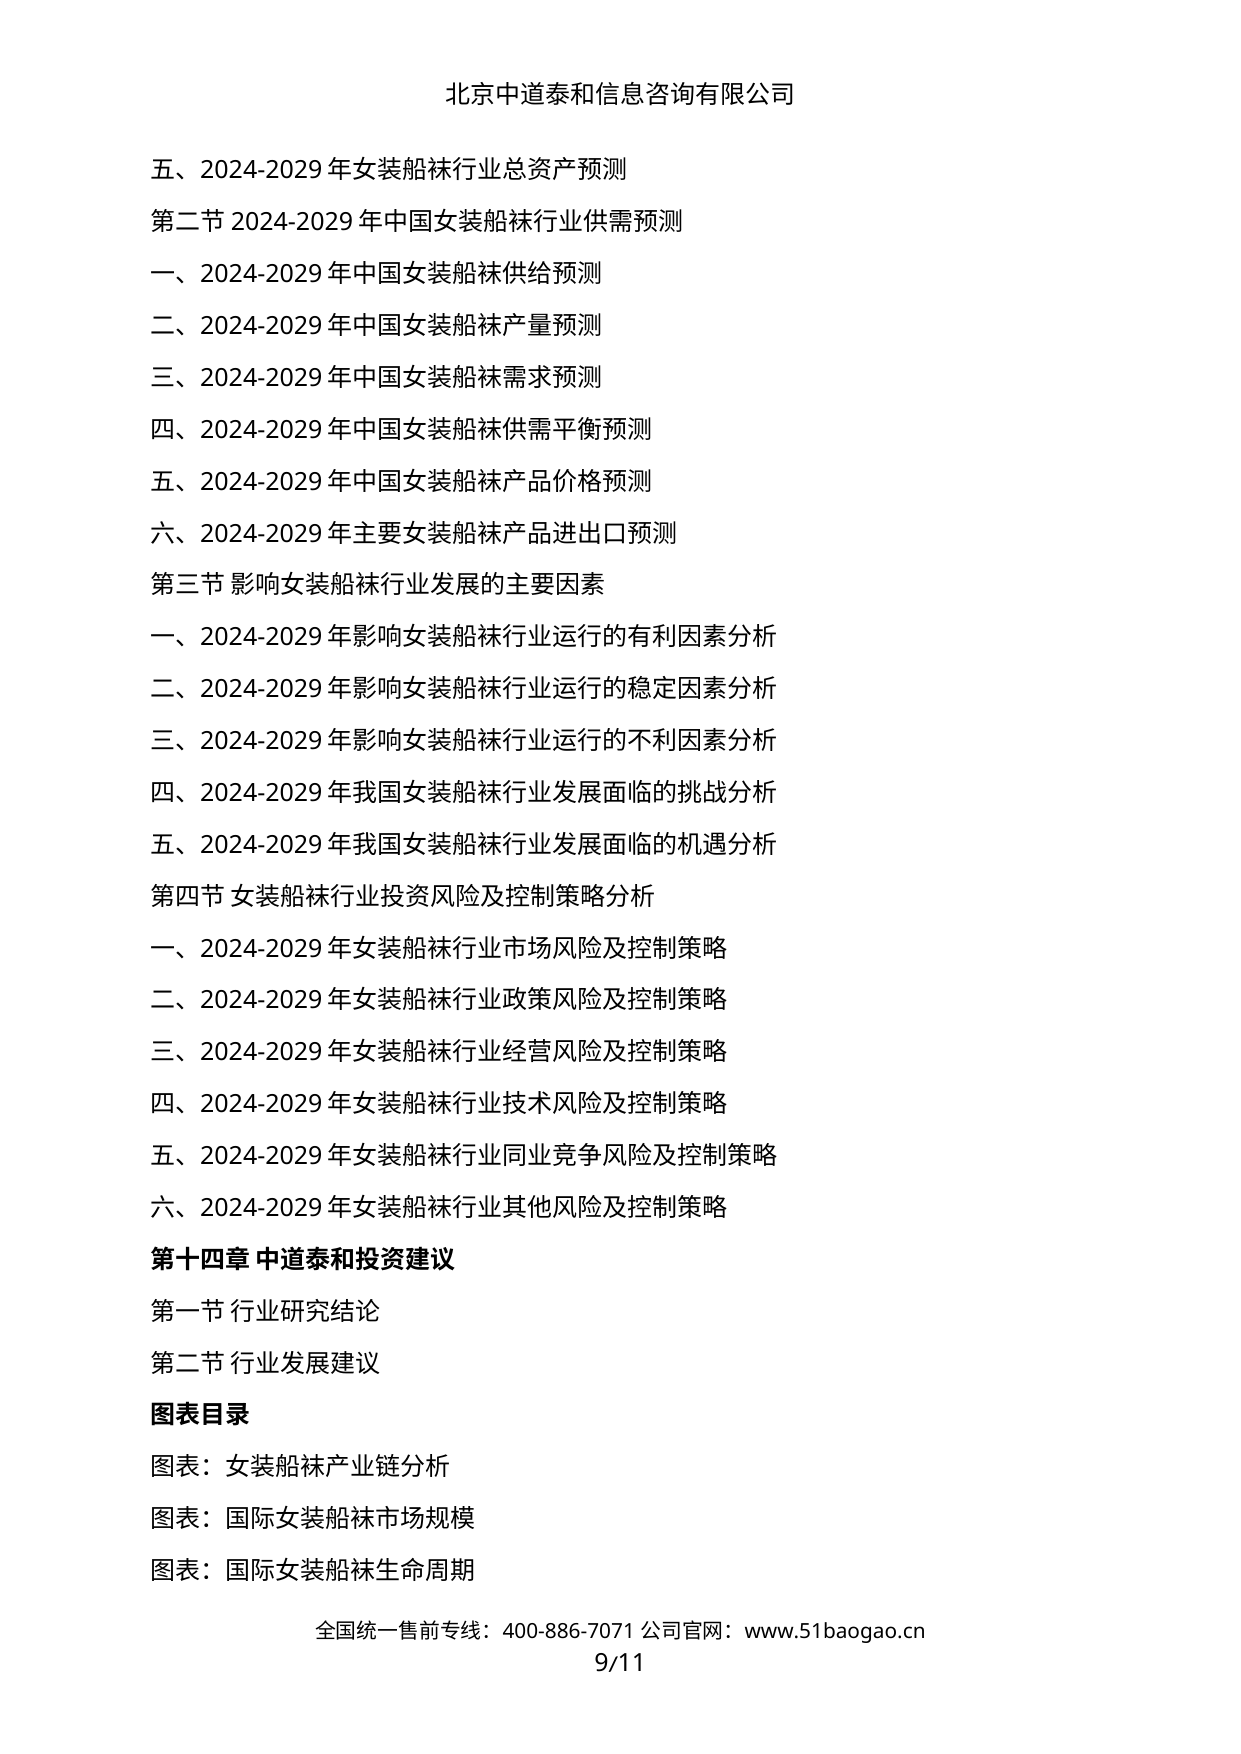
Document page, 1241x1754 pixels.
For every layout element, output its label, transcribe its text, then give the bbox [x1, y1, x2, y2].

text 第二节 2024-2029年中国女装船袜行业供需预测 [150, 202, 1090, 238]
text 一、2024-2029年中国女装船袜供给预测 [150, 254, 1090, 290]
text 二、2024-2029年女装船袜行业政策风险及控制策略 [150, 980, 1090, 1016]
text 第二节 行业发展建议 [150, 1343, 1090, 1379]
text 三、2024-2029年女装船袜行业经营风险及控制策略 [150, 1032, 1090, 1068]
text 图表：女装船袜产业链分析 [150, 1447, 1090, 1483]
text 五、2024-2029年中国女装船袜产品价格预测 [150, 461, 1090, 497]
text 二、2024-2029年中国女装船袜产量预测 [150, 306, 1090, 342]
text 图表目录 [150, 1395, 1090, 1431]
text 三、2024-2029年中国女装船袜需求预测 [150, 357, 1090, 394]
text 图表：国际女装船袜市场规模 [150, 1499, 1090, 1535]
text 图表：国际女装船袜生命周期 [150, 1551, 1090, 1587]
text 一、2024-2029年女装船袜行业市场风险及控制策略 [150, 928, 1090, 964]
text 第十四章 中道泰和投资建议 [150, 1239, 1090, 1276]
text 第三节 影响女装船袜行业发展的主要因素 [150, 565, 1090, 601]
text 一、2024-2029年影响女装船袜行业运行的有利因素分析 [150, 617, 1090, 653]
text 五、2024-2029年女装船袜行业总资产预测 [150, 150, 1090, 186]
text 第一节 行业研究结论 [150, 1291, 1090, 1327]
text 三、2024-2029年影响女装船袜行业运行的不利因素分析 [150, 721, 1090, 757]
text 六、2024-2029年主要女装船袜产品进出口预测 [150, 513, 1090, 549]
text 五、2024-2029年女装船袜行业同业竞争风险及控制策略 [150, 1136, 1090, 1172]
text 四、2024-2029年女装船袜行业技术风险及控制策略 [150, 1084, 1090, 1120]
text 六、2024-2029年女装船袜行业其他风险及控制策略 [150, 1187, 1090, 1224]
text 四、2024-2029年中国女装船袜供需平衡预测 [150, 409, 1090, 446]
text 二、2024-2029年影响女装船袜行业运行的稳定因素分析 [150, 669, 1090, 705]
text 第四节 女装船袜行业投资风险及控制策略分析 [150, 876, 1090, 912]
text 四、2024-2029年我国女装船袜行业发展面临的挑战分析 [150, 772, 1090, 809]
text 五、2024-2029年我国女装船袜行业发展面临的机遇分析 [150, 824, 1090, 861]
